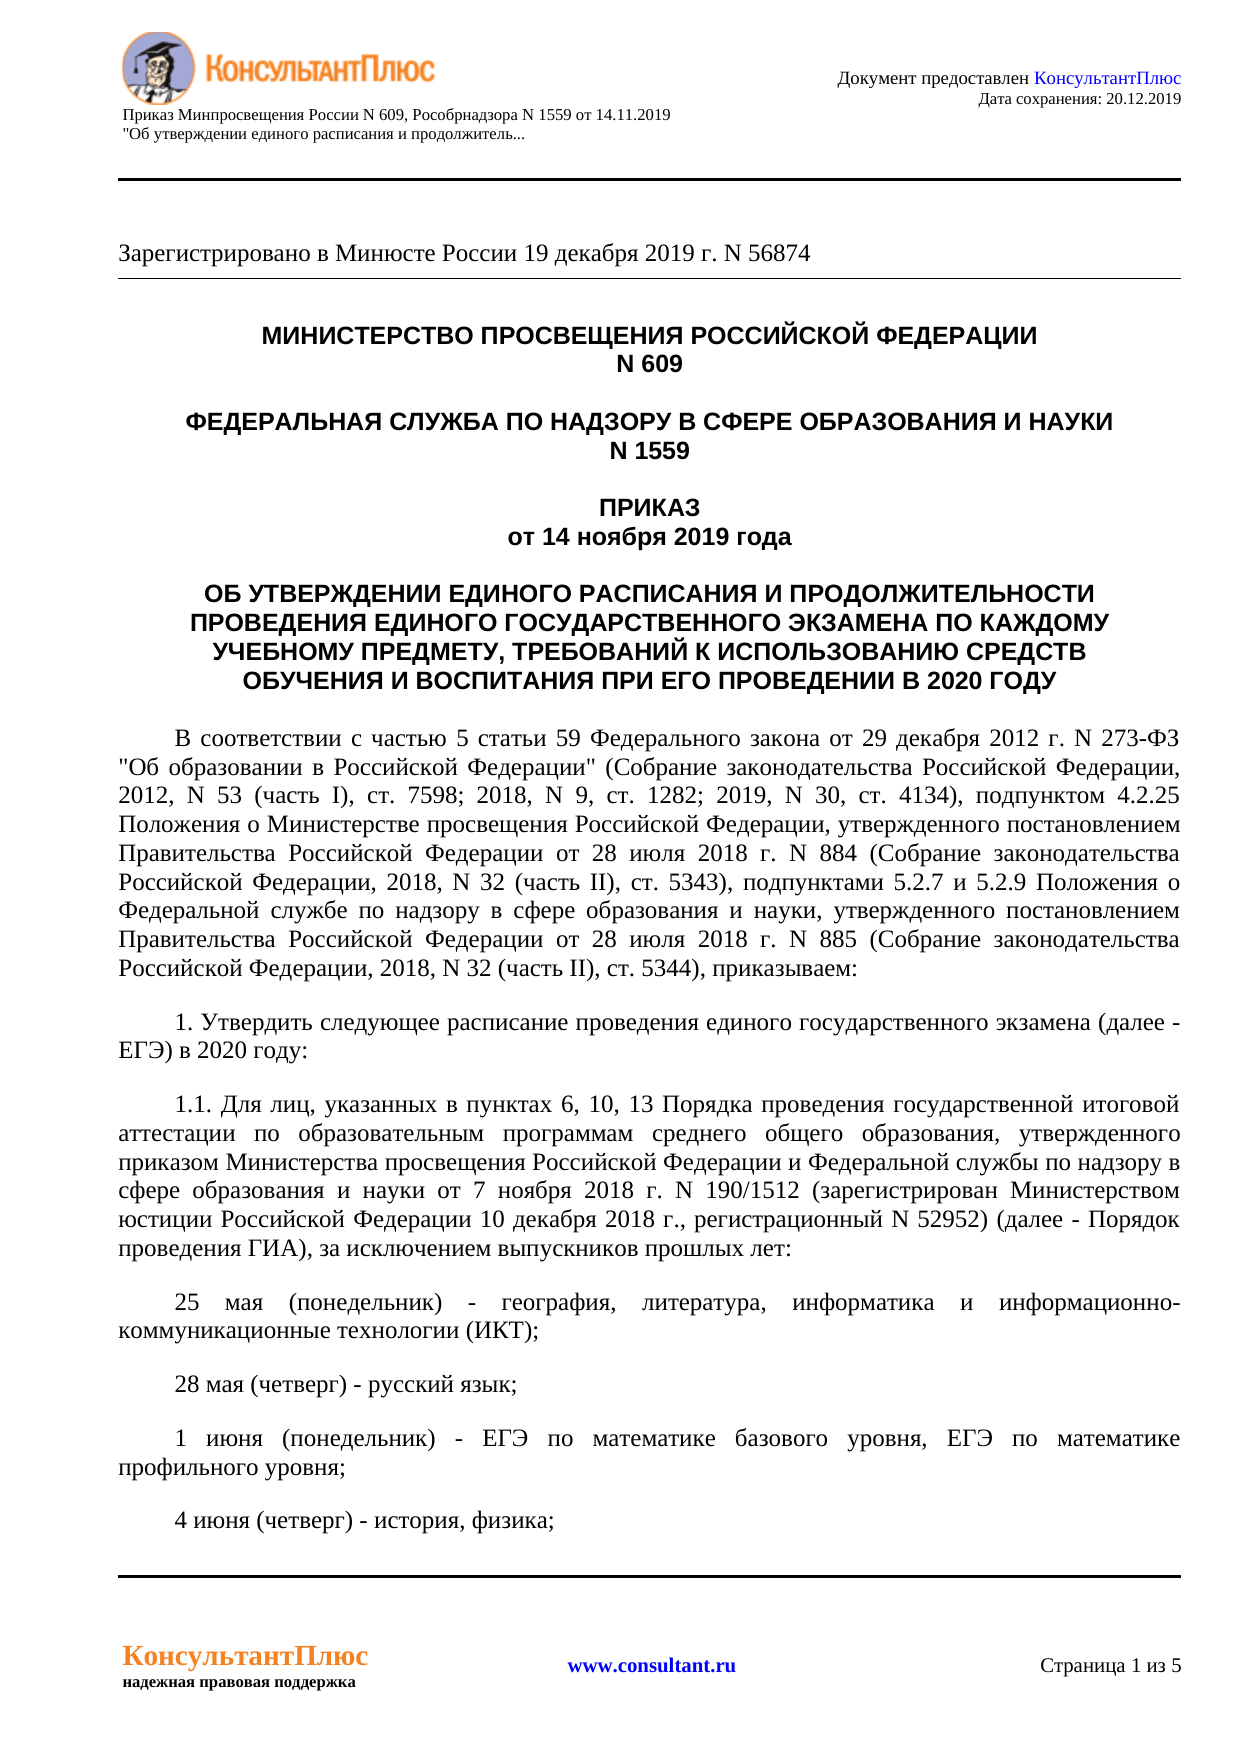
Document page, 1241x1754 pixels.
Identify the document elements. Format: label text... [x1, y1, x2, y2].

title МИНИСТЕРСТВО ПРОСВЕЩЕНИЯ РОССИЙСКОЙ ФЕДЕРАЦИИ [118, 321, 1181, 349]
title N 1559 [118, 436, 1181, 464]
title ФЕДЕРАЛЬНАЯ СЛУЖБА ПО НАДЗОРУ В СФЕРЕ ОБРАЗОВАНИЯ И НАУКИ [118, 407, 1181, 436]
text 1.1. Для лиц, указанных в пунктах 6, 10, 13 Порядка проведения государственной итоговой аттестации по образовательным программам среднего общего образования, утвержденного приказом Министерства просвещения Российской Федерации и Федеральной службы по надзору в сфере образования и науки от 7 ноября 2018 г. N 190/1512 (зарегистрирован Министерством юстиции Российской Федерации 10 декабря 2018 г., регистрационный N 52952) (далее - Порядок проведения ГИА), за исключением выпускников прошлых лет: [118, 1089, 1181, 1262]
text 1 июня (понедельник) - ЕГЭ по математике базового уровня, ЕГЭ по математике профильного уровня; [118, 1423, 1181, 1481]
title N 609 [118, 349, 1181, 378]
text Зарегистрировано в Минюсте России 19 декабря 2019 г. N 56874 [118, 238, 1181, 267]
title ПРОВЕДЕНИЯ ЕДИНОГО ГОСУДАРСТВЕННОГО ЭКЗАМЕНА ПО КАЖДОМУ [118, 608, 1181, 637]
title ПРИКАЗ [118, 493, 1181, 522]
text 4 июня (четверг) - история, физика; [118, 1506, 1181, 1534]
text 28 мая (четверг) - русский язык; [118, 1369, 1181, 1398]
text 25 мая (понедельник) - география, литература, информатика и информационно-коммуникационные технологии (ИКТ); [118, 1287, 1181, 1344]
text 1. Утвердить следующее расписание проведения единого государственного экзамена (далее - ЕГЭ) в 2020 году: [118, 1007, 1181, 1064]
title от 14 ноября 2019 года [118, 522, 1181, 551]
picture [122, 32, 435, 105]
text В соответствии с частью 5 статьи 59 Федерального закона от 29 декабря 2012 г. N 273-ФЗ "Об образовании в Российской Федерации" (Собрание законодательства Российской Федерации, 2012, N 53 (часть I), ст. 7598; 2018, N 9, ст. 1282; 2019, N 30, ст. 4134), подпунктом 4.2.25 Положения о Министерстве просвещения Российской Федерации, утвержденного постановлением Правительства Российской Федерации от 28 июля 2018 г. N 884 (Собрание законодательства Российской Федерации, 2018, N 32 (часть II), ст. 5343), подпунктами 5.2.7 и 5.2.9 Положения о Федеральной службе по надзору в сфере образования и науки, утвержденного постановлением Правительства Российской Федерации от 28 июля 2018 г. N 885 (Собрание законодательства Российской Федерации, 2018, N 32 (часть II), ст. 5344), приказываем: [118, 723, 1181, 982]
title УЧЕБНОМУ ПРЕДМЕТУ, ТРЕБОВАНИЙ К ИСПОЛЬЗОВАНИЮ СРЕДСТВ [118, 637, 1181, 666]
title ОБУЧЕНИЯ И ВОСПИТАНИЯ ПРИ ЕГО ПРОВЕДЕНИИ В 2020 ГОДУ [118, 666, 1181, 694]
title ОБ УТВЕРЖДЕНИИ ЕДИНОГО РАСПИСАНИЯ И ПРОДОЛЖИТЕЛЬНОСТИ [118, 579, 1181, 608]
